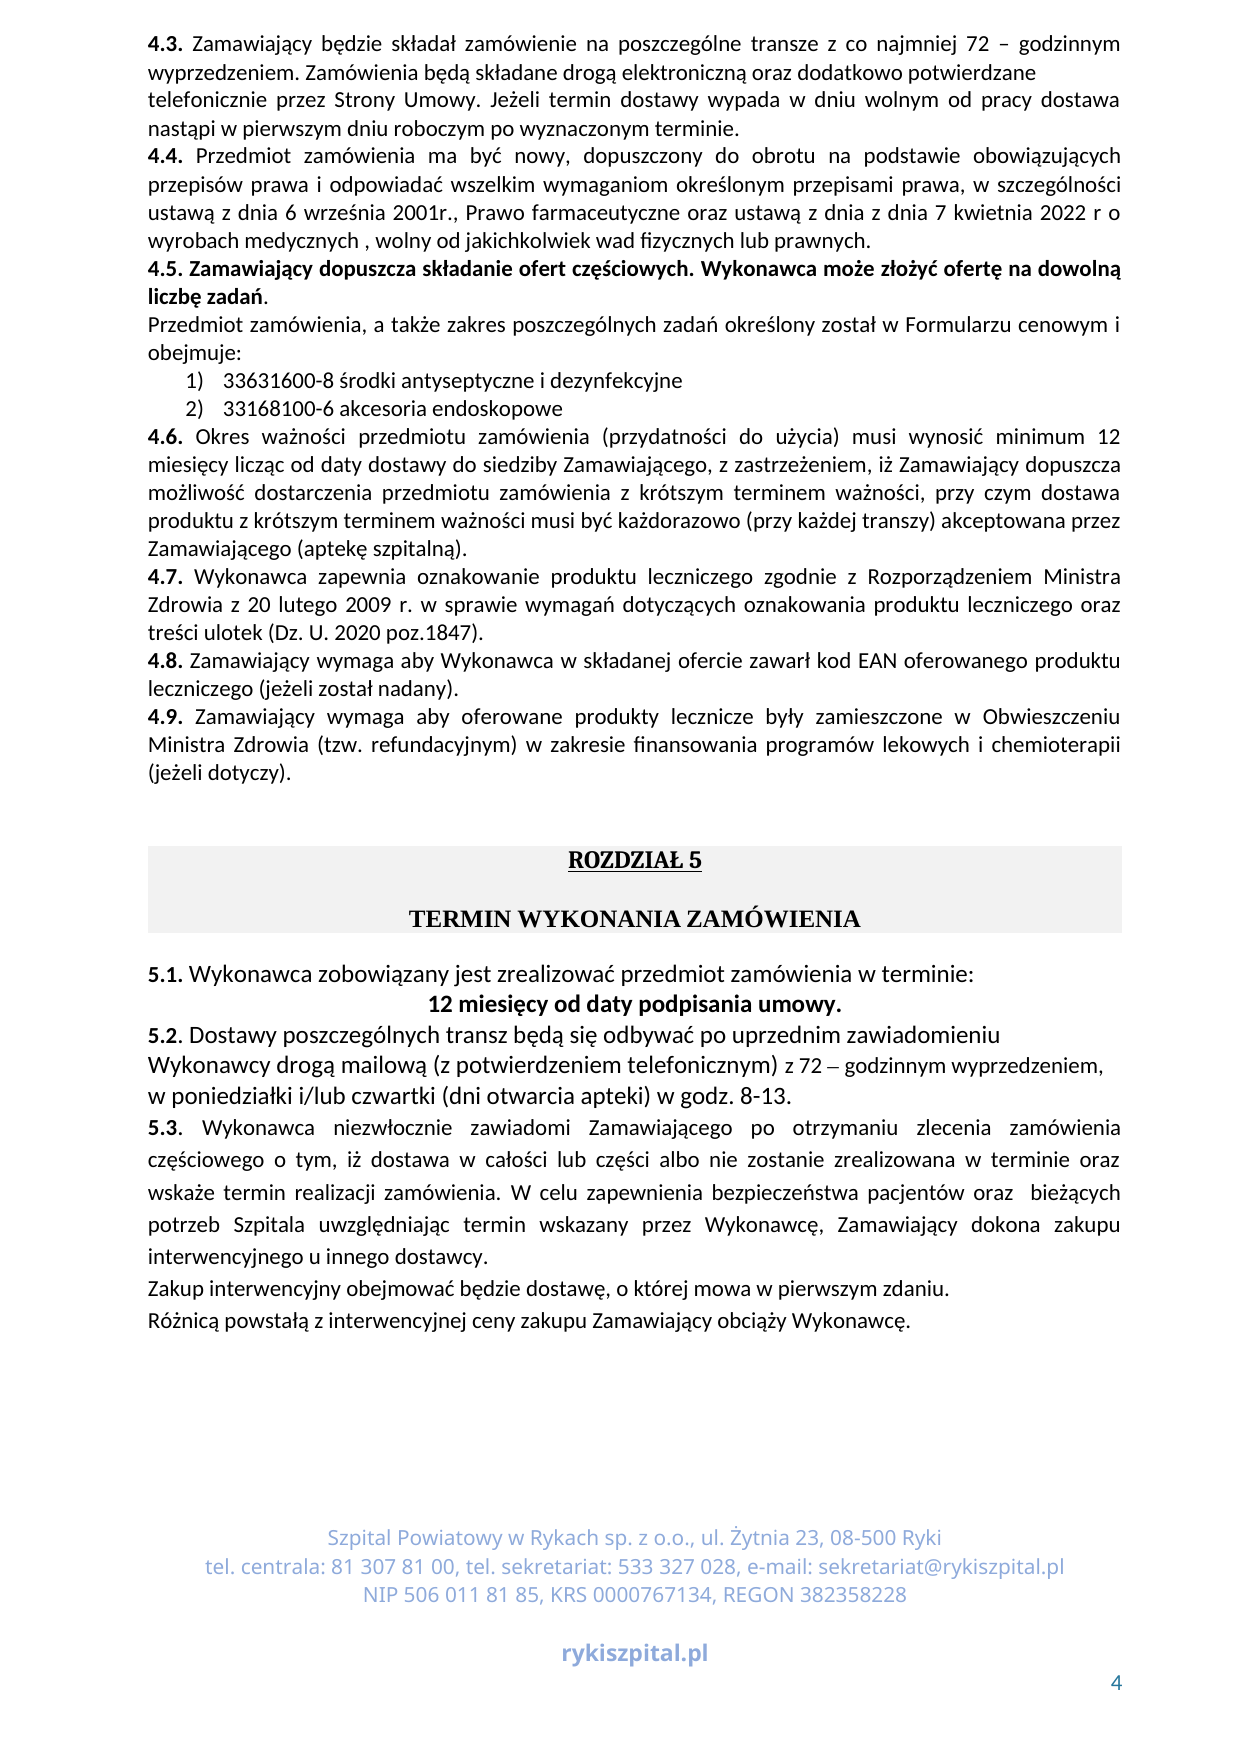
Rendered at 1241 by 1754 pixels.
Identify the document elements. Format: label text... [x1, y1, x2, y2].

text w poniedziałki i/lub czwartki (dni otwarcia apteki) w godz. 8-13. [148, 1080, 1122, 1111]
list 33631600-8 środki antyseptyczne i dezynfekcyjne [185, 366, 1122, 394]
text 5.1. Wykonawca zobowiązany jest zrealizować przedmiot zamówienia w terminie: [148, 958, 1122, 989]
text telefonicznie przez Strony Umowy. Jeżeli termin dostawy wypada w dniu wolnym od pracy dostawa nastąpi w pierwszym dniu roboczym po wyznaczonym terminie. [148, 86, 1122, 142]
list 33168100-6 akcesoria endoskopowe [185, 394, 1122, 422]
text Różnicą powstałą z interwencyjnej ceny zakupu Zamawiający obciąży Wykonawcę. [148, 1306, 1122, 1334]
text 5.3. Wykonawca niezwłocznie zawiadomi Zamawiającego po otrzymaniu zlecenia zamówienia częściowego o tym, iż dostawa w całości lub części albo nie zostanie zrealizowana w terminie oraz wskaże termin realizacji zamówienia. W celu zapewnienia bezpieczeństwa pacjentów oraz bieżących potrzeb Szpitala uwzględniając termin wskazany przez Wykonawcę, Zamawiający dokona zakupu interwencyjnego u innego dostawcy. [148, 1111, 1122, 1270]
text 4.5. Zamawiający dopuszcza składanie ofert częściowych. Wykonawca może złożyć ofertę na dowolną liczbę zadań. [148, 254, 1122, 310]
text 4.3. Zamawiający będzie składał zamówienie na poszczególne transze z co najmniej 72 – godzinnym wyprzedzeniem. Zamówienia będą składane drogą elektroniczną oraz dodatkowo potwierdzane [148, 29, 1122, 86]
text 4.4. Przedmiot zamówienia ma być nowy, dopuszczony do obrotu na podstawie obowiązujących przepisów prawa i odpowiadać wszelkim wymaganiom określonym przepisami prawa, w szczególności ustawą z dnia 6 września 2001r., Prawo farmaceutyczne oraz ustawą z dnia z dnia 7 kwietnia 2022 r o wyrobach medycznych , wolny od jakichkolwiek wad fizycznych lub prawnych. [148, 142, 1122, 254]
text 5.2. Dostawy poszczególnych transz będą się odbywać po uprzednim zawiadomieniu Wykonawcy drogą mailową (z potwierdzeniem telefonicznym) z 72 – godzinnym wyprzedzeniem, [148, 1019, 1122, 1080]
text 4.9. Zamawiający wymaga aby oferowane produkty lecznicze były zamieszczone w Obwieszczeniu Ministra Zdrowia (tzw. refundacyjnym) w zakresie finansowania programów lekowych i chemioterapii (jeżeli dotyczy). [148, 702, 1122, 786]
text ROZDZIAŁ 5 [148, 846, 1122, 875]
text 4.8. Zamawiający wymaga aby Wykonawca w składanej ofercie zawarł kod EAN oferowanego produktu leczniczego (jeżeli został nadany). [148, 646, 1122, 702]
text 4.7. Wykonawca zapewnia oznakowanie produktu leczniczego zgodnie z Rozporządzeniem Ministra Zdrowia z 20 lutego 2009 r. w sprawie wymagań dotyczących oznakowania produktu leczniczego oraz treści ulotek (Dz. U. 2020 poz.1847). [148, 562, 1122, 646]
text 12 miesięcy od daty podpisania umowy. [148, 989, 1122, 1019]
text Zakup interwencyjny obejmować będzie dostawę, o której mowa w pierwszym zdaniu. [148, 1274, 1122, 1302]
text TERMIN WYKONANIA ZAMÓWIENIA [148, 904, 1122, 933]
text 4.6. Okres ważności przedmiotu zamówienia (przydatności do użycia) musi wynosić minimum 12 miesięcy licząc od daty dostawy do siedziby Zamawiającego, z zastrzeżeniem, iż Zamawiający dopuszcza możliwość dostarczenia przedmiotu zamówienia z krótszym terminem ważności, przy czym dostawa produktu z krótszym terminem ważności musi być każdorazowo (przy każdej transzy) akceptowana przez Zamawiającego (aptekę szpitalną). [148, 422, 1122, 562]
text Przedmiot zamówienia, a także zakres poszczególnych zadań określony został w Formularzu cenowym i obejmuje: [148, 310, 1122, 366]
